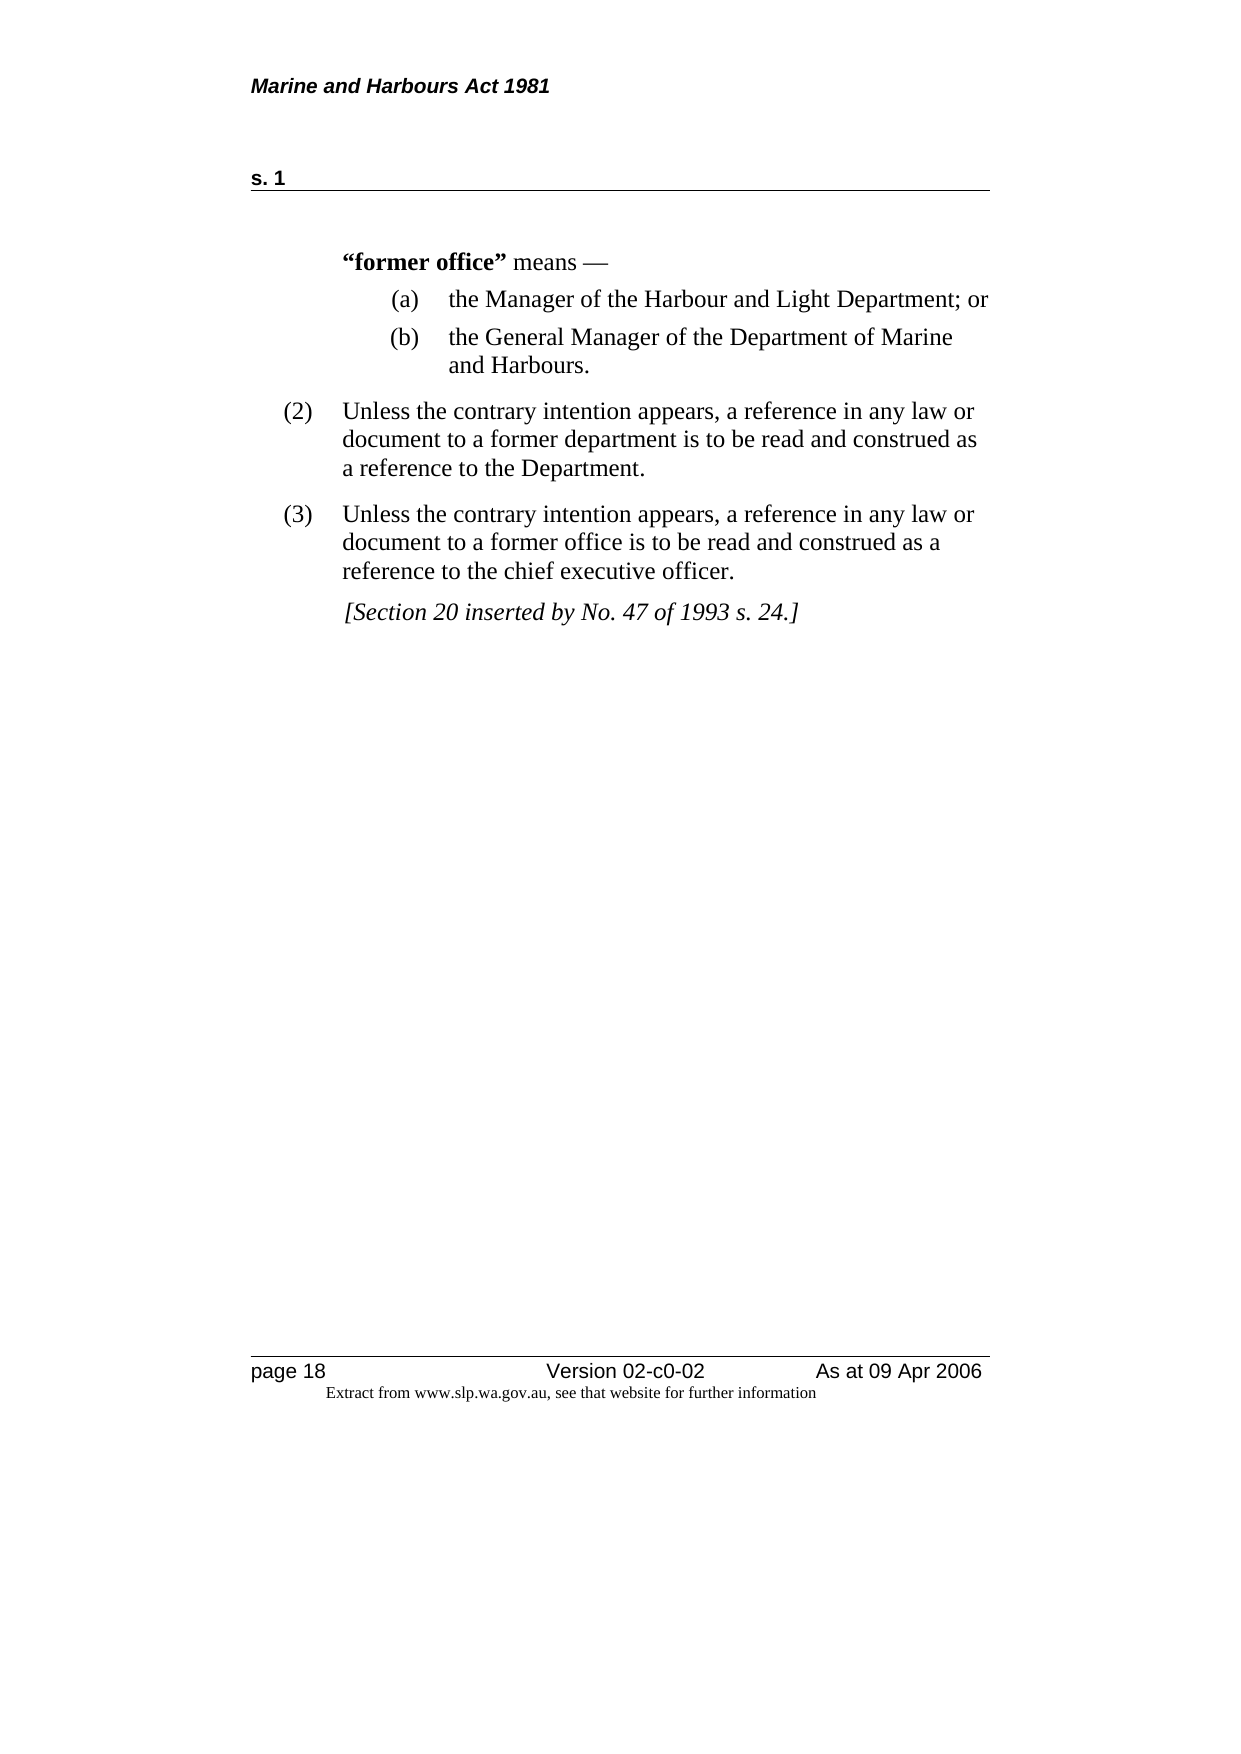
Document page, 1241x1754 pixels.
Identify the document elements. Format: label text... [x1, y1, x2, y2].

text (2) Unless the contrary intention appears, a reference in any law or document to a former department is to be read and construed as a reference to the Department. [251, 396, 990, 482]
text (a) the Manager of the Harbour and Light Department; or [251, 284, 990, 313]
text (3) Unless the contrary intention appears, a reference in any law or document to a former office is to be read and construed as a reference to the chief executive officer. [251, 499, 990, 585]
text (b) the General Manager of the Department of Marine and Harbours. [251, 322, 990, 379]
text [Section 20 inserted by No. 47 of 1993 s. 24.] [251, 597, 990, 626]
text “former office” means — [251, 247, 990, 276]
